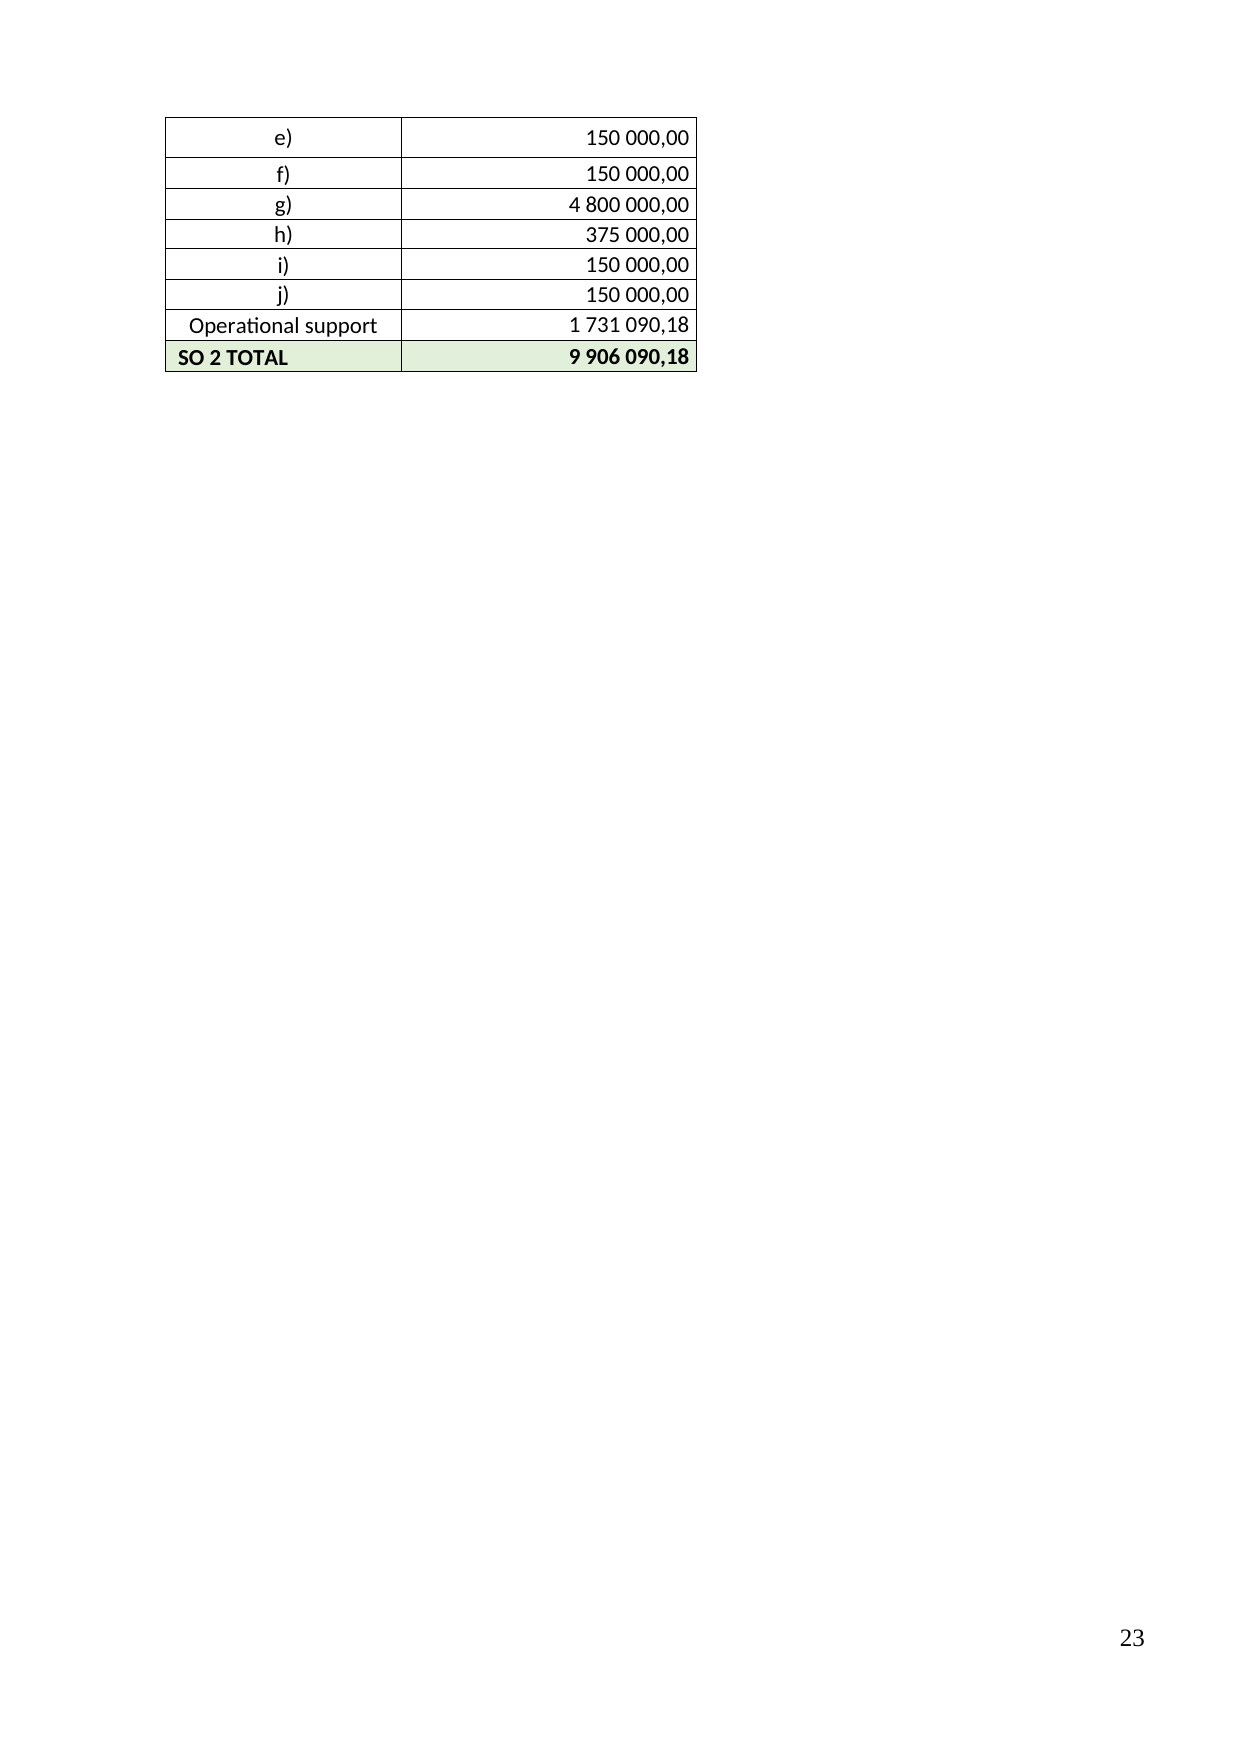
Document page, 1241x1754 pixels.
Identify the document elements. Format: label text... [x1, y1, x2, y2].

table_cell 150 000,00 [402, 249, 696, 279]
table_cell i) [166, 249, 401, 279]
table_cell 150 000,00 [402, 118, 696, 157]
table_cell 150 000,00 [402, 280, 696, 308]
table_cell 375 000,00 [402, 220, 696, 248]
table_cell h) [166, 220, 401, 248]
table_cell f) [166, 158, 401, 188]
table_cell 150 000,00 [402, 158, 696, 188]
table_cell 1 731 090,18 [402, 310, 696, 340]
table_cell Operational support [166, 310, 401, 340]
table_cell 4 800 000,00 [402, 189, 696, 219]
table_cell 9 906 090,18 [402, 341, 696, 371]
table_cell SO 2 TOTAL [166, 341, 401, 371]
table_cell j) [166, 280, 401, 308]
table_cell e) [166, 118, 401, 157]
table_cell g) [166, 189, 401, 219]
